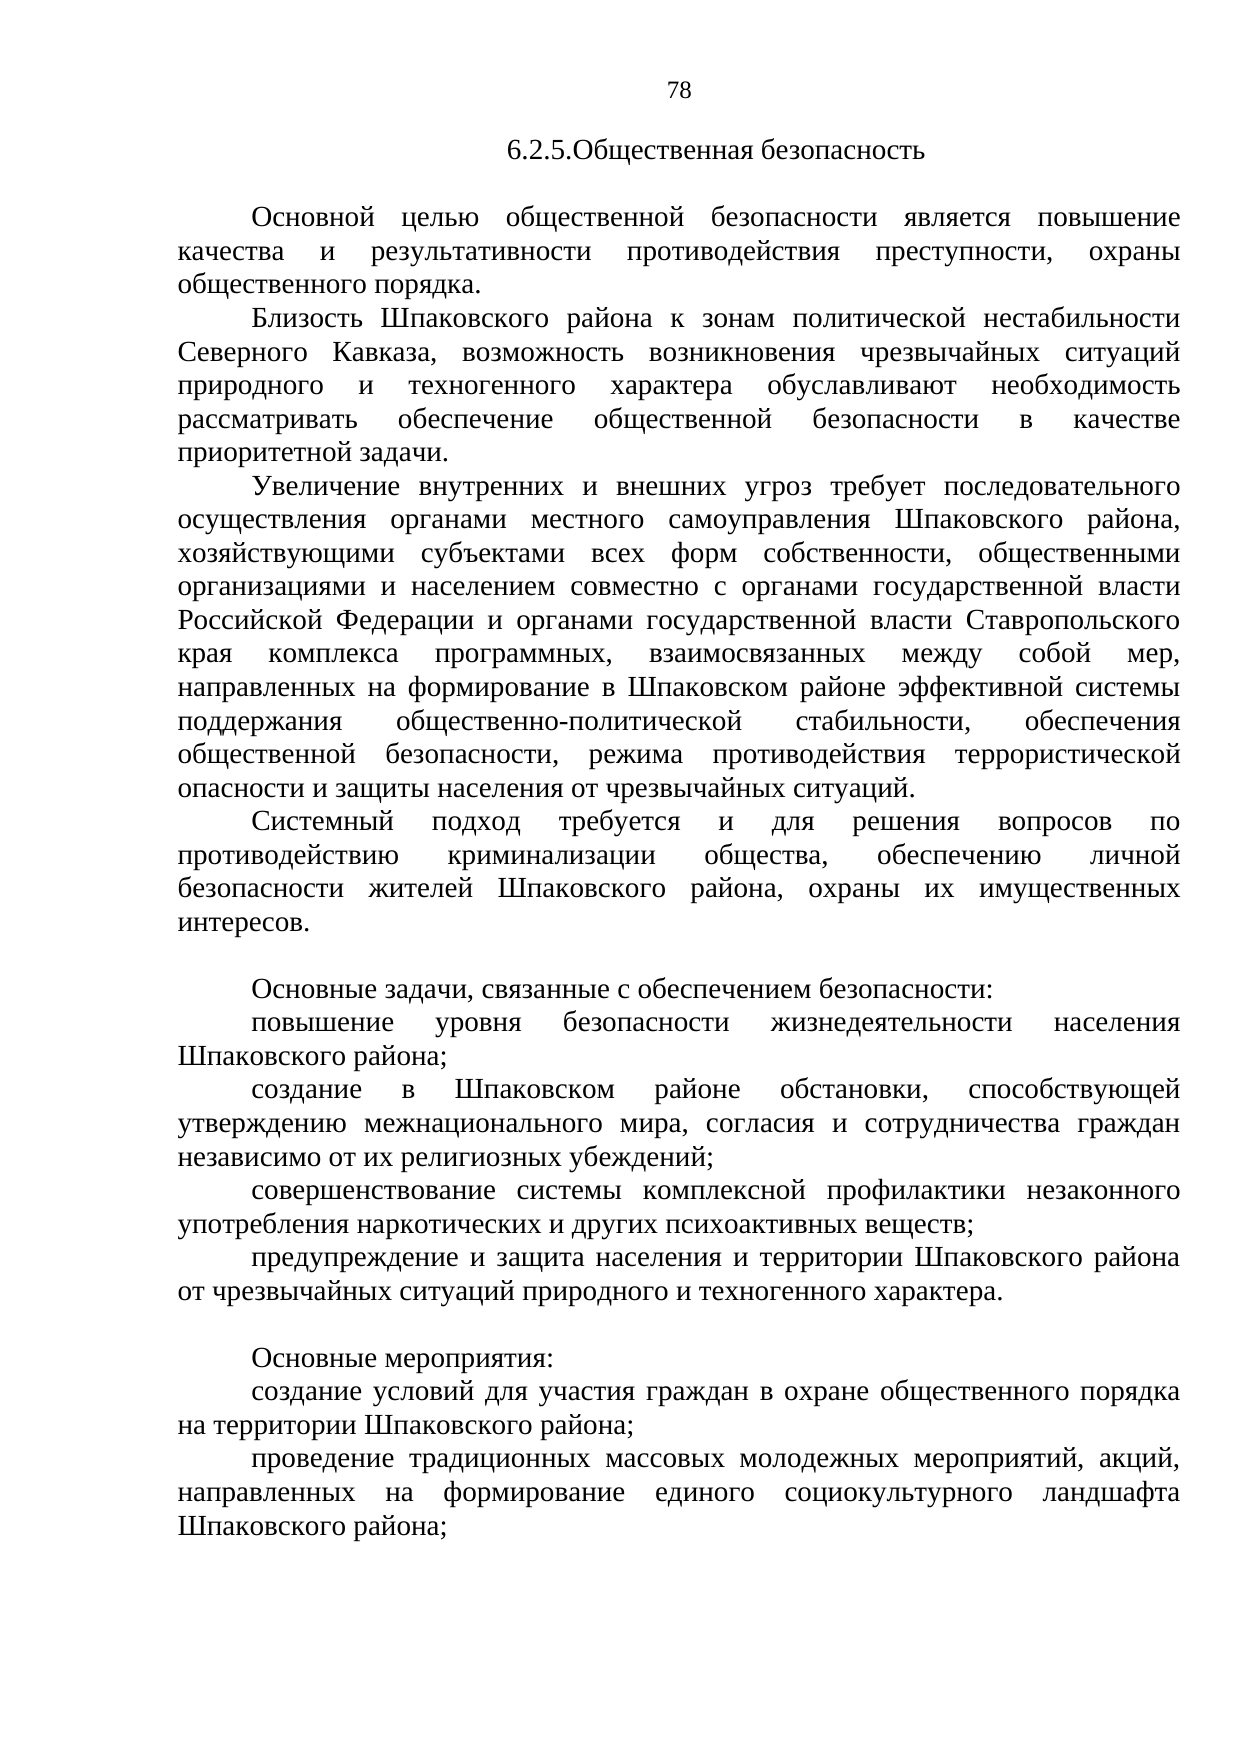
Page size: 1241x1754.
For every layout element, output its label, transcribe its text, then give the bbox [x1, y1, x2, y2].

text создание условий для участия граждан в охране общественного порядка на территории Шпаковского района; [177, 1373, 1181, 1441]
text Основной целью общественной безопасности является повышение качества и результативности противодействия преступности, охраны общественного порядка. [177, 199, 1181, 300]
text Близость Шпаковского района к зонам политической нестабильности Северного Кавказа, возможность возникновения чрезвычайных ситуаций природного и техногенного характера обуславливают необходимость рассматривать обеспечение общественной безопасности в качестве приоритетной задачи. [177, 300, 1181, 468]
text Основные мероприятия: [177, 1340, 1181, 1373]
text предупреждение и защита населения и территории Шпаковского района от чрезвычайных ситуаций природного и техногенного характера. [177, 1239, 1181, 1306]
text совершенствование системы комплексной профилактики незаконного употребления наркотических и других психоактивных веществ; [177, 1172, 1181, 1239]
text создание в Шпаковском районе обстановки, способствующей утверждению межнационального мира, согласия и сотрудничества граждан независимо от их религиозных убеждений; [177, 1072, 1181, 1172]
text проведение традиционных массовых молодежных мероприятий, акций, направленных на формирование единого социокультурного ландшафта Шпаковского района; [177, 1441, 1181, 1541]
text повышение уровня безопасности жизнедеятельности населения Шпаковского района; [177, 1004, 1181, 1072]
text Увеличение внутренних и внешних угроз требует последовательного осуществления органами местного самоуправления Шпаковского района, хозяйствующими субъектами всех форм собственности, общественными организациями и населением совместно с органами государственной власти Российской Федерации и органами государственной власти Ставропольского края комплекса программных, взаимосвязанных между собой мер, направленных на формирование в Шпаковском районе эффективной системы поддержания общественно-политической стабильности, обеспечения общественной безопасности, режима противодействия террористической опасности и защиты населения от чрезвычайных ситуаций. [177, 468, 1181, 803]
text Системный подход требуется и для решения вопросов по противодействию криминализации общества, обеспечению личной безопасности жителей Шпаковского района, охраны их имущественных интересов. [177, 803, 1181, 937]
text Основные задачи, связанные с обеспечением безопасности: [177, 971, 1181, 1004]
text 6.2.5.Общественная безопасность [177, 132, 1181, 166]
